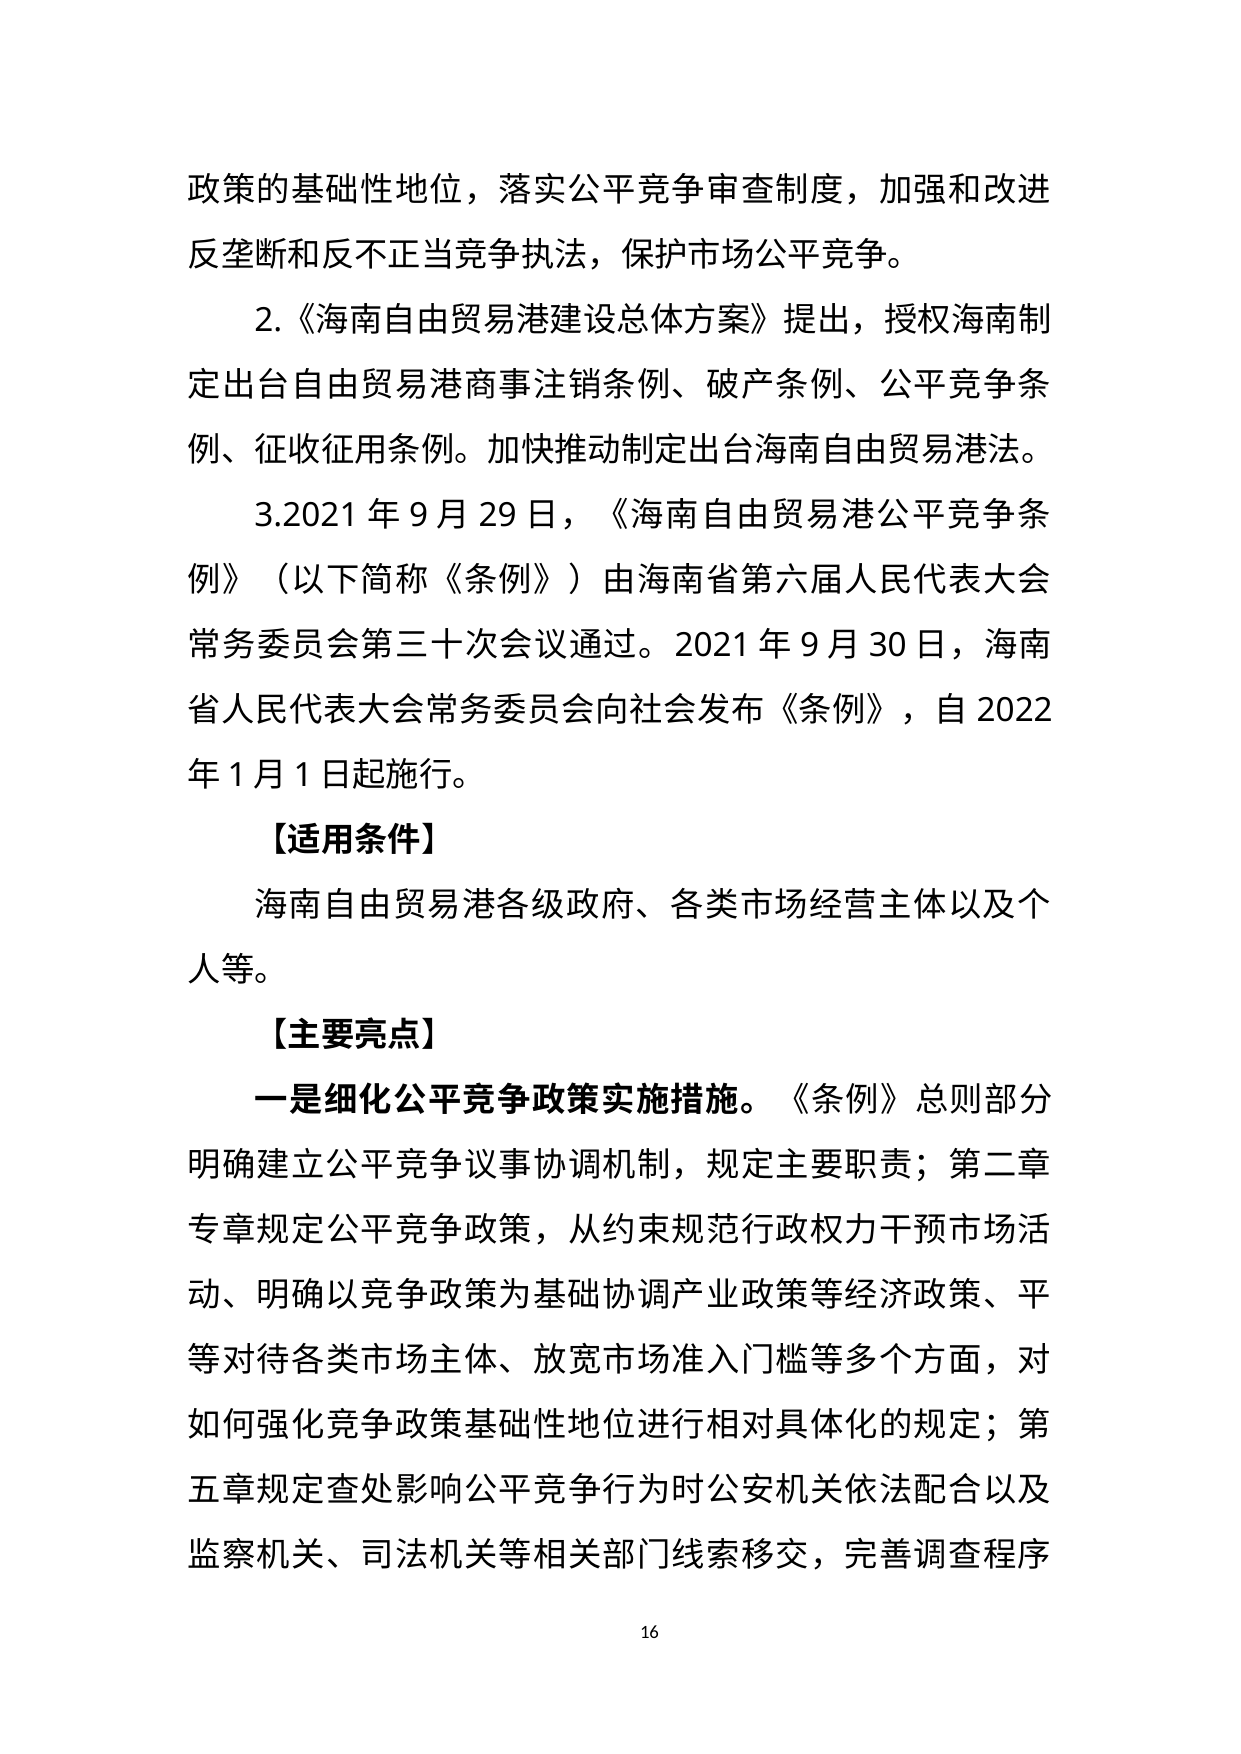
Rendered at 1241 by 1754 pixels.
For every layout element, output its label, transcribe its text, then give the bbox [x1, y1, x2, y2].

text 3.2021年9月29日，《海南自由贸易港公平竞争条例》（以下简称《条例》）由海南省第六届人民代表大会常务委员会第三十次会议通过。2021年9月30日，海南省人民代表大会常务委员会向社会发布《条例》，自2022年1月1日起施行。 [187, 479, 1053, 804]
text 海南自由贸易港各级政府、各类市场经营主体以及个人等。 [187, 869, 1053, 999]
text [187, 1064, 1053, 1584]
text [187, 154, 1053, 284]
text 【主要亮点】 [187, 999, 1053, 1064]
text 【适用条件】 [187, 804, 1053, 869]
text 2.《海南自由贸易港建设总体方案》提出，授权海南制定出台自由贸易港商事注销条例、破产条例、公平竞争条例、征收征用条例。加快推动制定出台海南自由贸易港法。 [187, 284, 1053, 479]
